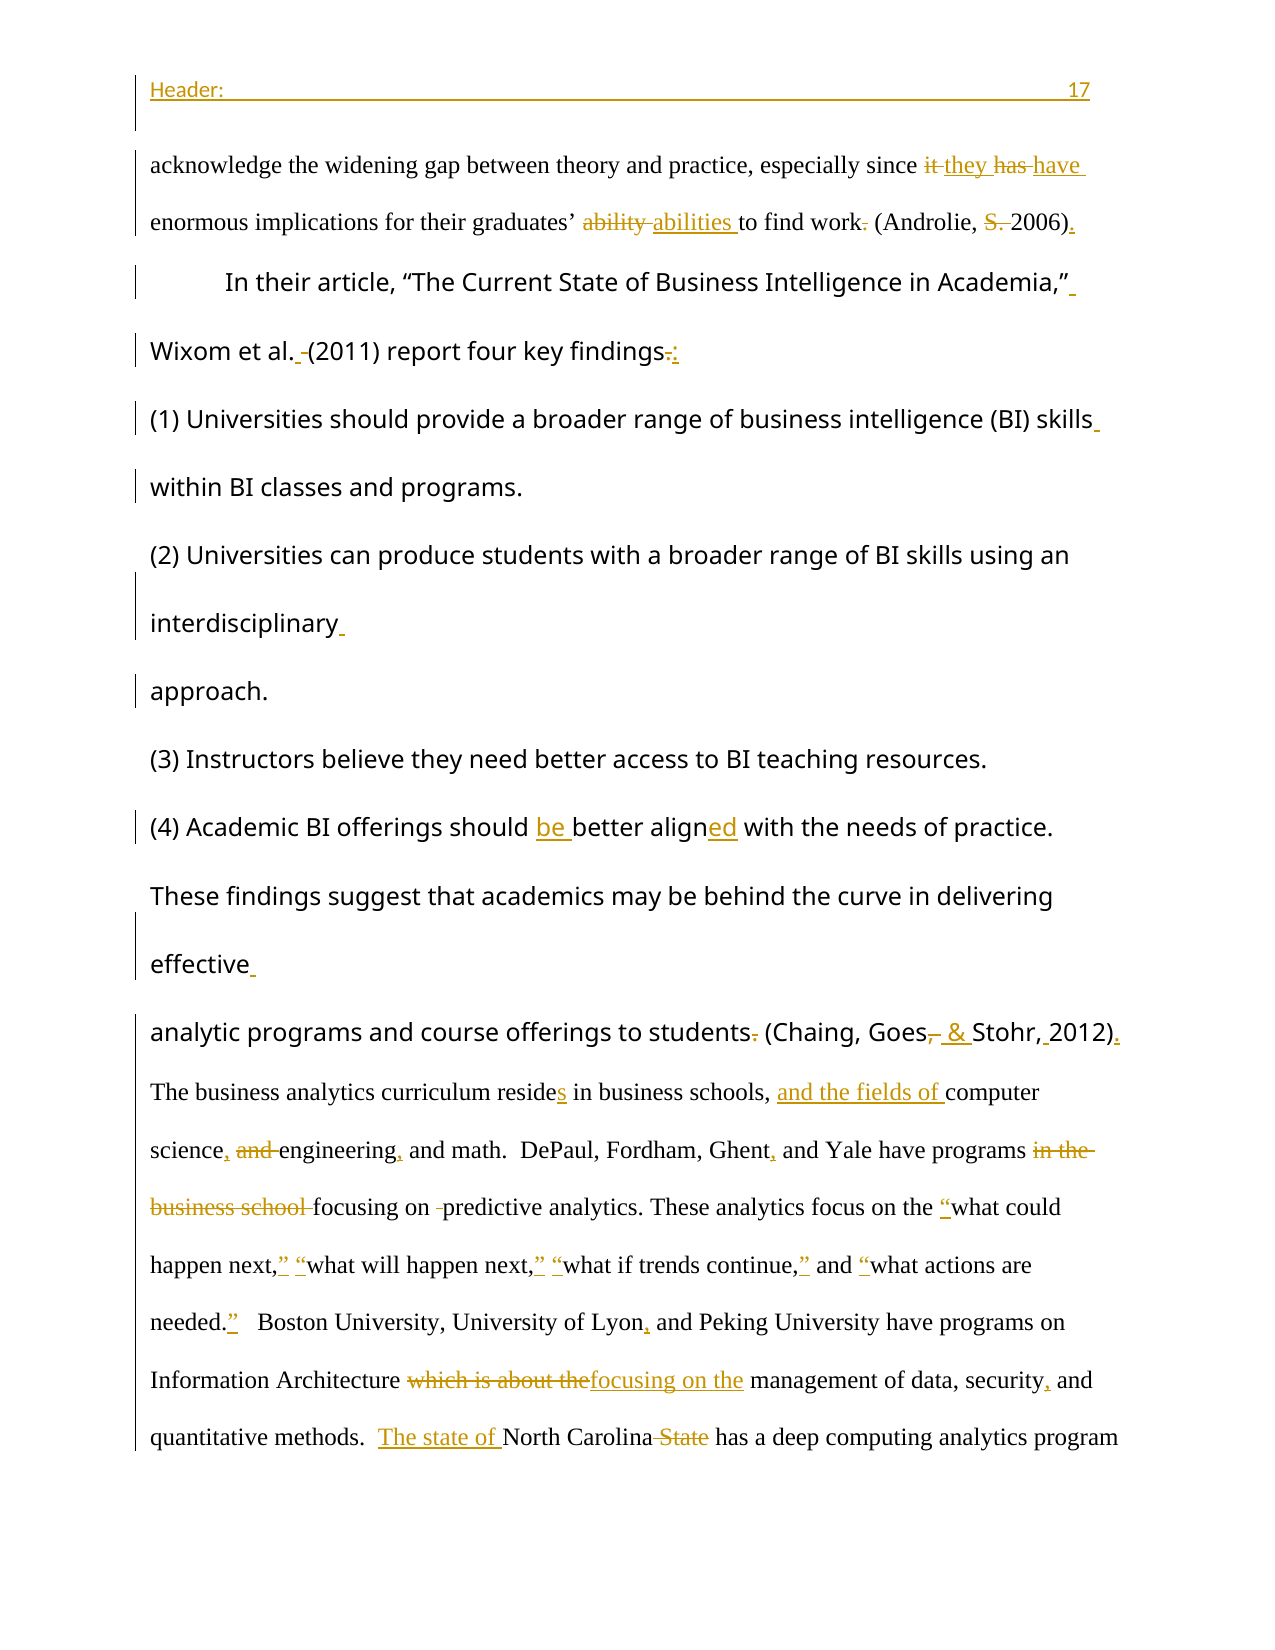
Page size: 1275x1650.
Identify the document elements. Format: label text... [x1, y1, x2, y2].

text (1) Universities should provide a broader range of business intelligence (BI) skills [150, 401, 1125, 435]
text (2) Universities can produce students with a broader range of BI skills using an interdisciplinary [150, 537, 1125, 640]
text In their article, “The Current State of Business Intelligence in Academia,” [150, 265, 1125, 299]
text within BI classes and programs. [150, 469, 1125, 503]
text (4) Academic BI offerings should better align with the needs of practice. [150, 810, 1125, 844]
text (3) Instructors believe they need better access to BI teaching resources. [150, 742, 1125, 776]
text approach. [150, 674, 1125, 708]
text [150, 1014, 1125, 1451]
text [150, 150, 1125, 236]
text These findings suggest that academics may be behind the curve in delivering effective [150, 878, 1125, 980]
text Wixom et al.(2011) report four key findings [150, 333, 1125, 367]
